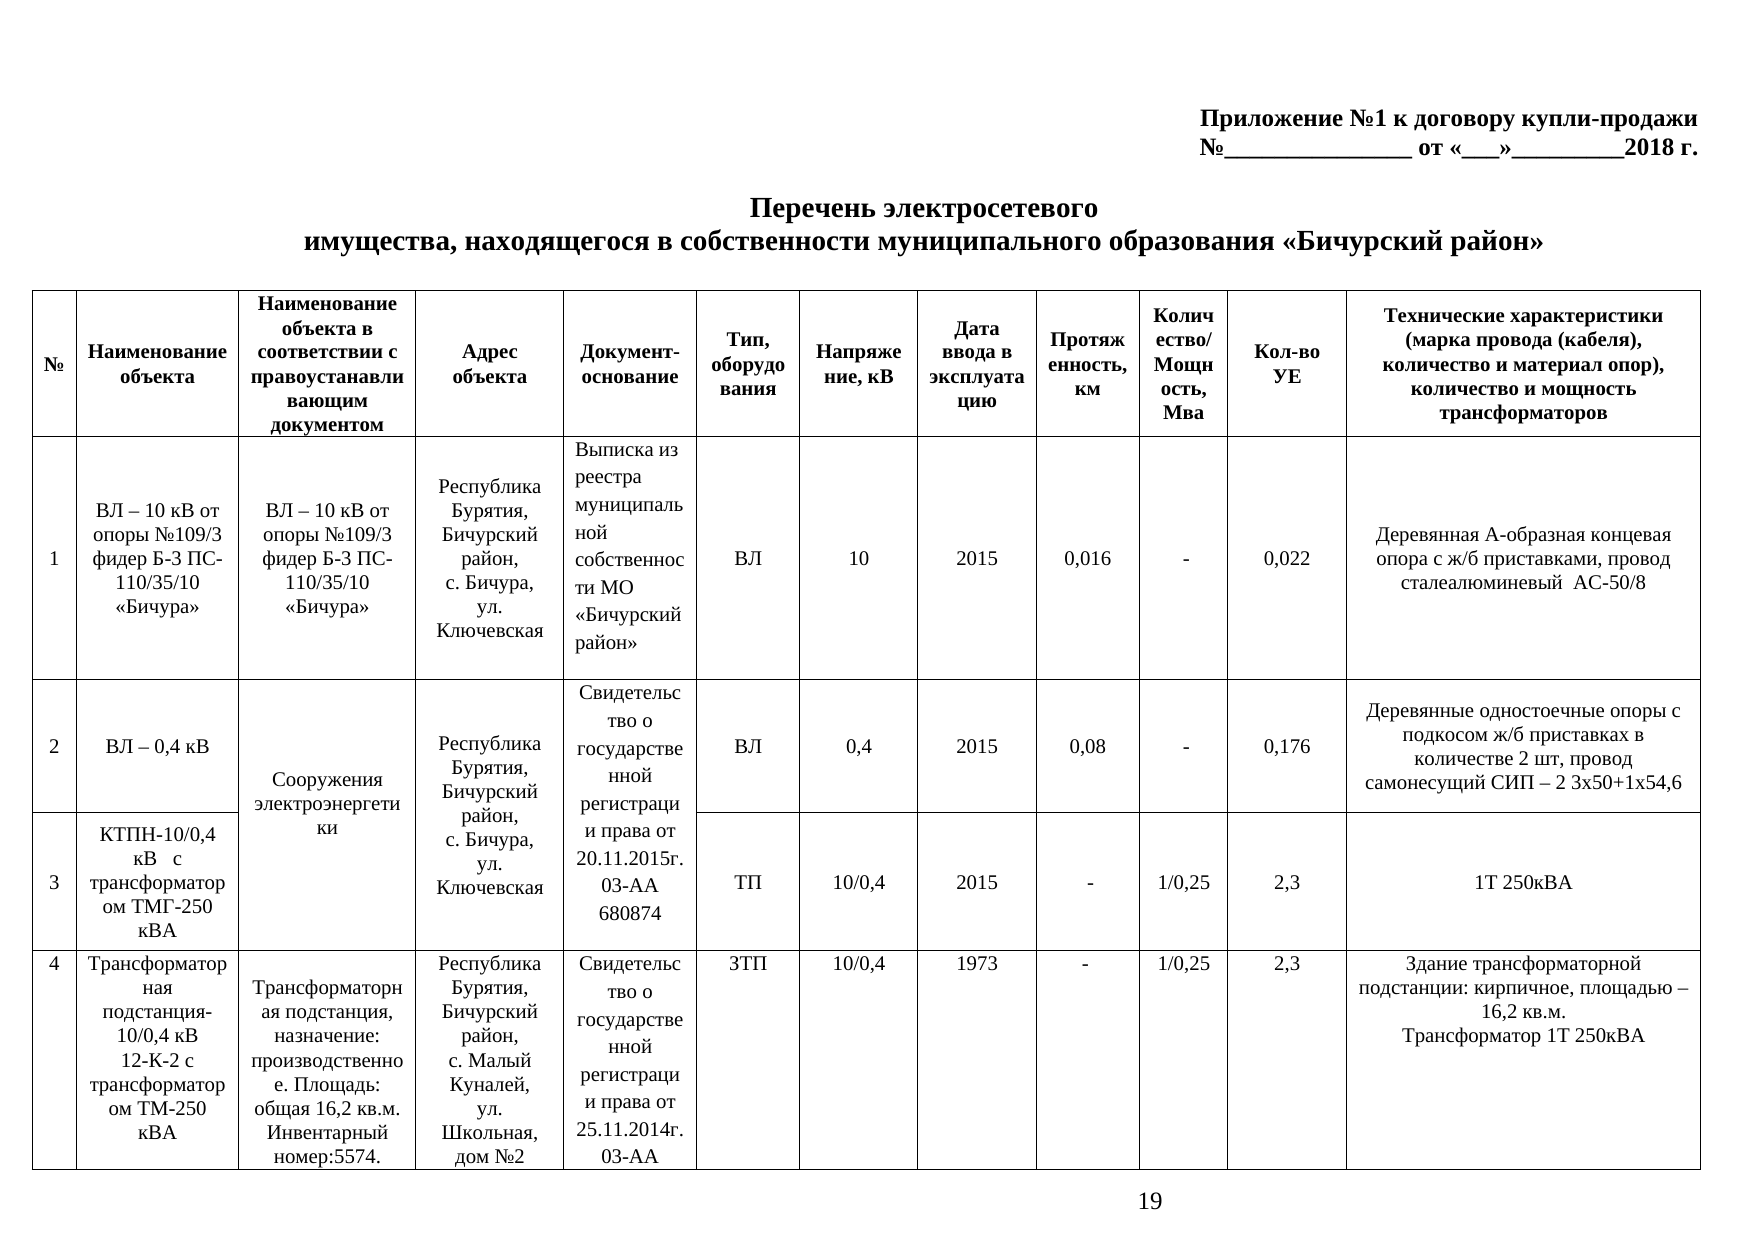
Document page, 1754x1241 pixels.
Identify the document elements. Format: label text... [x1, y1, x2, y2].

table_header № [33, 291, 76, 436]
table_cell 2015 [918, 680, 1036, 812]
table_cell 10 [800, 437, 917, 679]
text имущества, находящегося в собственности муниципального образования «Бичурский район» [91, 223, 1698, 257]
table_cell ЗТП [697, 951, 799, 1168]
table_header Наименование объекта в соответствии с правоустанавливающим документом [239, 291, 415, 436]
table_header Наименование объекта [77, 291, 238, 436]
table_cell ВЛ – 0,4 кВ [77, 680, 238, 812]
text Приложение №1 к договору купли-продажи [32, 103, 1698, 132]
table_cell Сооружения электроэнергетики [239, 680, 415, 950]
table_cell 0,08 [1037, 680, 1139, 812]
table_cell 2015 [918, 437, 1036, 679]
text №_______________ от «___»_________2018 г. [91, 132, 1698, 161]
table_header Количество/Мощность, Мва [1140, 291, 1227, 436]
table_cell Деревянная А-образная концевая опора с ж/б приставками, провод сталеалюминевый АС-50/8 [1347, 437, 1700, 679]
table_cell 0,176 [1228, 680, 1346, 812]
table_cell ВЛ – 10 кВ от опоры №109/3 фидер Б-3 ПС-110/35/10 «Бичура» [77, 437, 238, 679]
table_header Дата ввода в эксплуатацию [918, 291, 1036, 436]
table_cell ВЛ [697, 437, 799, 679]
table_cell 1 [33, 437, 76, 679]
table_cell Здание трансформаторной подстанции: кирпичное, площадью – 16,2 кв.м. Трансформатор 1Т 250кВА [1347, 951, 1700, 1168]
table_header Протяженность, км [1037, 291, 1139, 436]
table_cell 2 [33, 680, 76, 812]
table_cell 2,3 [1228, 951, 1346, 1168]
table_cell ТП [697, 813, 799, 950]
table_cell Республика Бурятия, Бичурский район, с. Бичура, ул. Ключевская [416, 437, 563, 679]
table_cell Трансформаторная подстанция-10/0,4 кВ 12-К-2 с трансформатором ТМ-250 кВА [77, 951, 238, 1168]
table_cell 1973 [918, 951, 1036, 1168]
table_cell 2,3 [1228, 813, 1346, 950]
table_cell ВЛ [697, 680, 799, 812]
table_cell 1/0,25 [1140, 813, 1227, 950]
table_cell 3 [33, 813, 76, 950]
table_header Кол-во УЕ [1228, 291, 1346, 436]
table_cell 10/0,4 [800, 813, 917, 950]
table_cell Республика Бурятия, Бичурский район, с. Бичура, ул. Ключевская [416, 680, 563, 950]
table_cell 0,4 [800, 680, 917, 812]
table_cell 2015 [918, 813, 1036, 950]
table_cell Республика Бурятия, Бичурский район, с. Малый Куналей, ул. Школьная, дом №2 [416, 951, 563, 1168]
table_cell - [1140, 437, 1227, 679]
table_cell КТПН-10/0,4 кВ с трансформатором ТМГ-250 кВА [77, 813, 238, 950]
table_cell Свидетельство о государственной регистрации права от 20.11.2015г. 03-АА 680874 [564, 680, 696, 950]
table_header Документ-основание [564, 291, 696, 436]
text Перечень электросетевого [91, 190, 1698, 223]
table_cell - [1037, 951, 1139, 1168]
table_cell Выписка из реестра муниципальной собственности МО «Бичурский район» [564, 437, 696, 679]
table_cell Свидетельство о государственной регистрации права от 25.11.2014г. 03-АА 575463 [564, 951, 696, 1168]
table_cell Трансформаторная подстанция, назначение: производственное. Площадь: общая 16,2 кв.м. Инвентарный номер:5574. Литер: М. Этажность:1 [239, 951, 415, 1168]
table_cell 0,016 [1037, 437, 1139, 679]
table_cell 1/0,25 [1140, 951, 1227, 1168]
table_cell - [1140, 680, 1227, 812]
table_header Технические характеристики (марка провода (кабеля), количество и материал опор), количество и мощность трансформаторов [1347, 291, 1700, 436]
table_cell - [1037, 813, 1139, 950]
table_cell 0,022 [1228, 437, 1346, 679]
table_header Тип, оборудования [697, 291, 799, 436]
table_cell 4 [33, 951, 76, 1168]
table_cell ВЛ – 10 кВ от опоры №109/3 фидер Б-3 ПС-110/35/10 «Бичура» [239, 437, 415, 679]
table_cell Деревянные одностоечные опоры с подкосом ж/б приставках в количестве 2 шт, провод самонесущий СИП – 2 3х50+1х54,6 [1347, 680, 1700, 812]
table_header Напряжение, кВ [800, 291, 917, 436]
table_cell 1Т 250кВА [1347, 813, 1700, 950]
table_header Адрес объекта [416, 291, 563, 436]
table_cell 10/0,4 [800, 951, 917, 1168]
